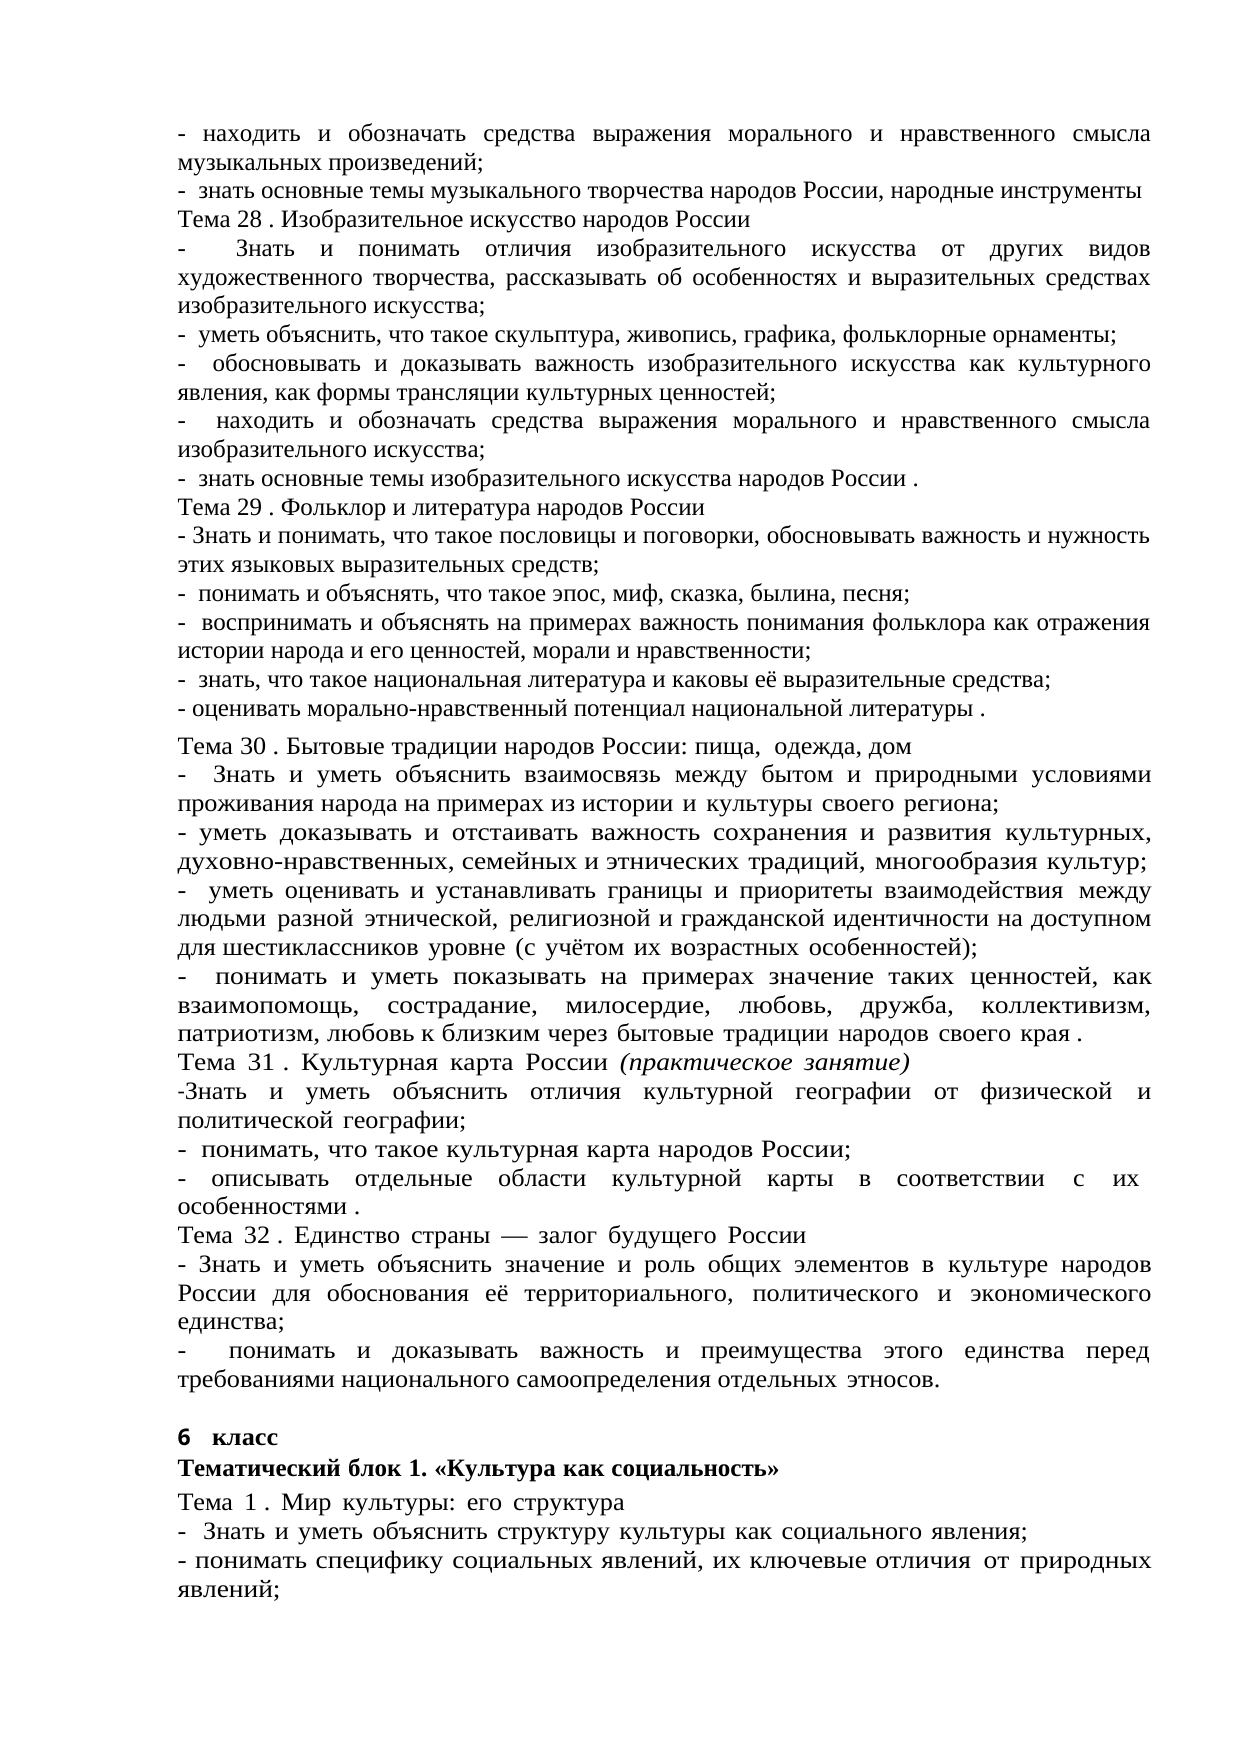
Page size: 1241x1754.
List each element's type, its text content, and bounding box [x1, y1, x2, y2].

text - находить и обозначать средства выражения морального и нравственного смысла музыкальных произведений; [177, 118, 1152, 176]
text Тема 28 . Изобразительное искусство народов России [177, 204, 1152, 233]
text - обосновывать и доказывать важность изобразительного искусства как культурного явления, как формы трансляции культурных ценностей; [177, 348, 1152, 406]
text - воспринимать и объяснять на примерах важность понимания фольклора как отражения истории народа и его ценностей, морали и нравственности; [177, 607, 1152, 664]
text Тема 32 . Единство страны — залог будущего России [177, 1220, 1152, 1249]
text Тема 29 . Фольклор и литература народов России [177, 492, 1152, 521]
text - Знать и уметь объяснить взаимосвязь между бытом и природными условиями проживания народа на примерах из истории и культуры своего региона; [177, 759, 1152, 817]
text - Знать и уметь объяснить значение и роль общих элементов в культуре народов России для обоснования её территориального, политического и экономического единства; [177, 1249, 1152, 1335]
text - знать, что такое национальная литература и каковы её выразительные средства; [177, 664, 1152, 693]
text - понимать и объяснять, что такое эпос, миф, сказка, былина, песня; [177, 578, 1152, 607]
text - оценивать морально-нравственный потенциал национальной литературы . [177, 693, 1152, 722]
text - знать основные темы музыкального творчества народов России, народные инструменты [177, 176, 1152, 204]
text - понимать и уметь показывать на примерах значение таких ценностей, как взаимопомощь, сострадание, милосердие, любовь, дружба, коллективизм, патриотизм, любовь к близким через бытовые традиции народов своего края . [177, 961, 1152, 1047]
text Тема 30 . Бытовые традиции народов России: пища, одежда, дом [177, 731, 1152, 759]
text - понимать, что такое культурная карта народов России; [177, 1134, 1152, 1163]
text - Знать и уметь объяснить структуру культуры как социального явления; [177, 1516, 1152, 1545]
text - уметь доказывать и отстаивать важность сохранения и развития культурных, духовно-нравственных, семейных и этнических традиций, многообразия культур; [177, 817, 1152, 875]
text Тема 31 . Культурная карта России (практическое занятие) [177, 1047, 1152, 1076]
text - уметь оценивать и устанавливать границы и приоритеты взаимодействия между людьми разной этнической, религиозной и гражданской идентичности на доступном для шестиклассников уровне (с учётом их возрастных особенностей); [177, 875, 1152, 961]
text - знать основные темы изобразительного искусства народов России . [177, 463, 1152, 492]
text - понимать специфику социальных явлений, их ключевые отличия от природных явлений; [177, 1545, 1152, 1603]
text - уметь объяснить, что такое скульптура, живопись, графика, фольклорные орнаменты; [177, 319, 1152, 348]
text - описывать отдельные области культурной карты в соответствии с их особенностями . [177, 1163, 1140, 1220]
text - понимать и доказывать важность и преимущества этого единства перед требованиями национального самоопределения отдельных этносов. [177, 1335, 1152, 1393]
text - находить и обозначать средства выражения морального и нравственного смысла изобразительного искусства; [177, 406, 1152, 463]
text Тематический блок 1. «Культура как социальность» [177, 1453, 1152, 1481]
text - Знать и понимать, что такое пословицы и поговорки, обосновывать важность и нужность этих языковых выразительных средств; [177, 521, 1152, 578]
text -Знать и уметь объяснить отличия культурной географии от физической и политической географии; [177, 1076, 1152, 1134]
list класс [177, 1421, 1152, 1453]
text - Знать и понимать отличия изобразительного искусства от других видов художественного творчества, рассказывать об особенностях и выразительных средствах изобразительного искусства; [177, 233, 1152, 319]
text Тема 1 . Мир культуры: его структура [177, 1487, 1152, 1516]
